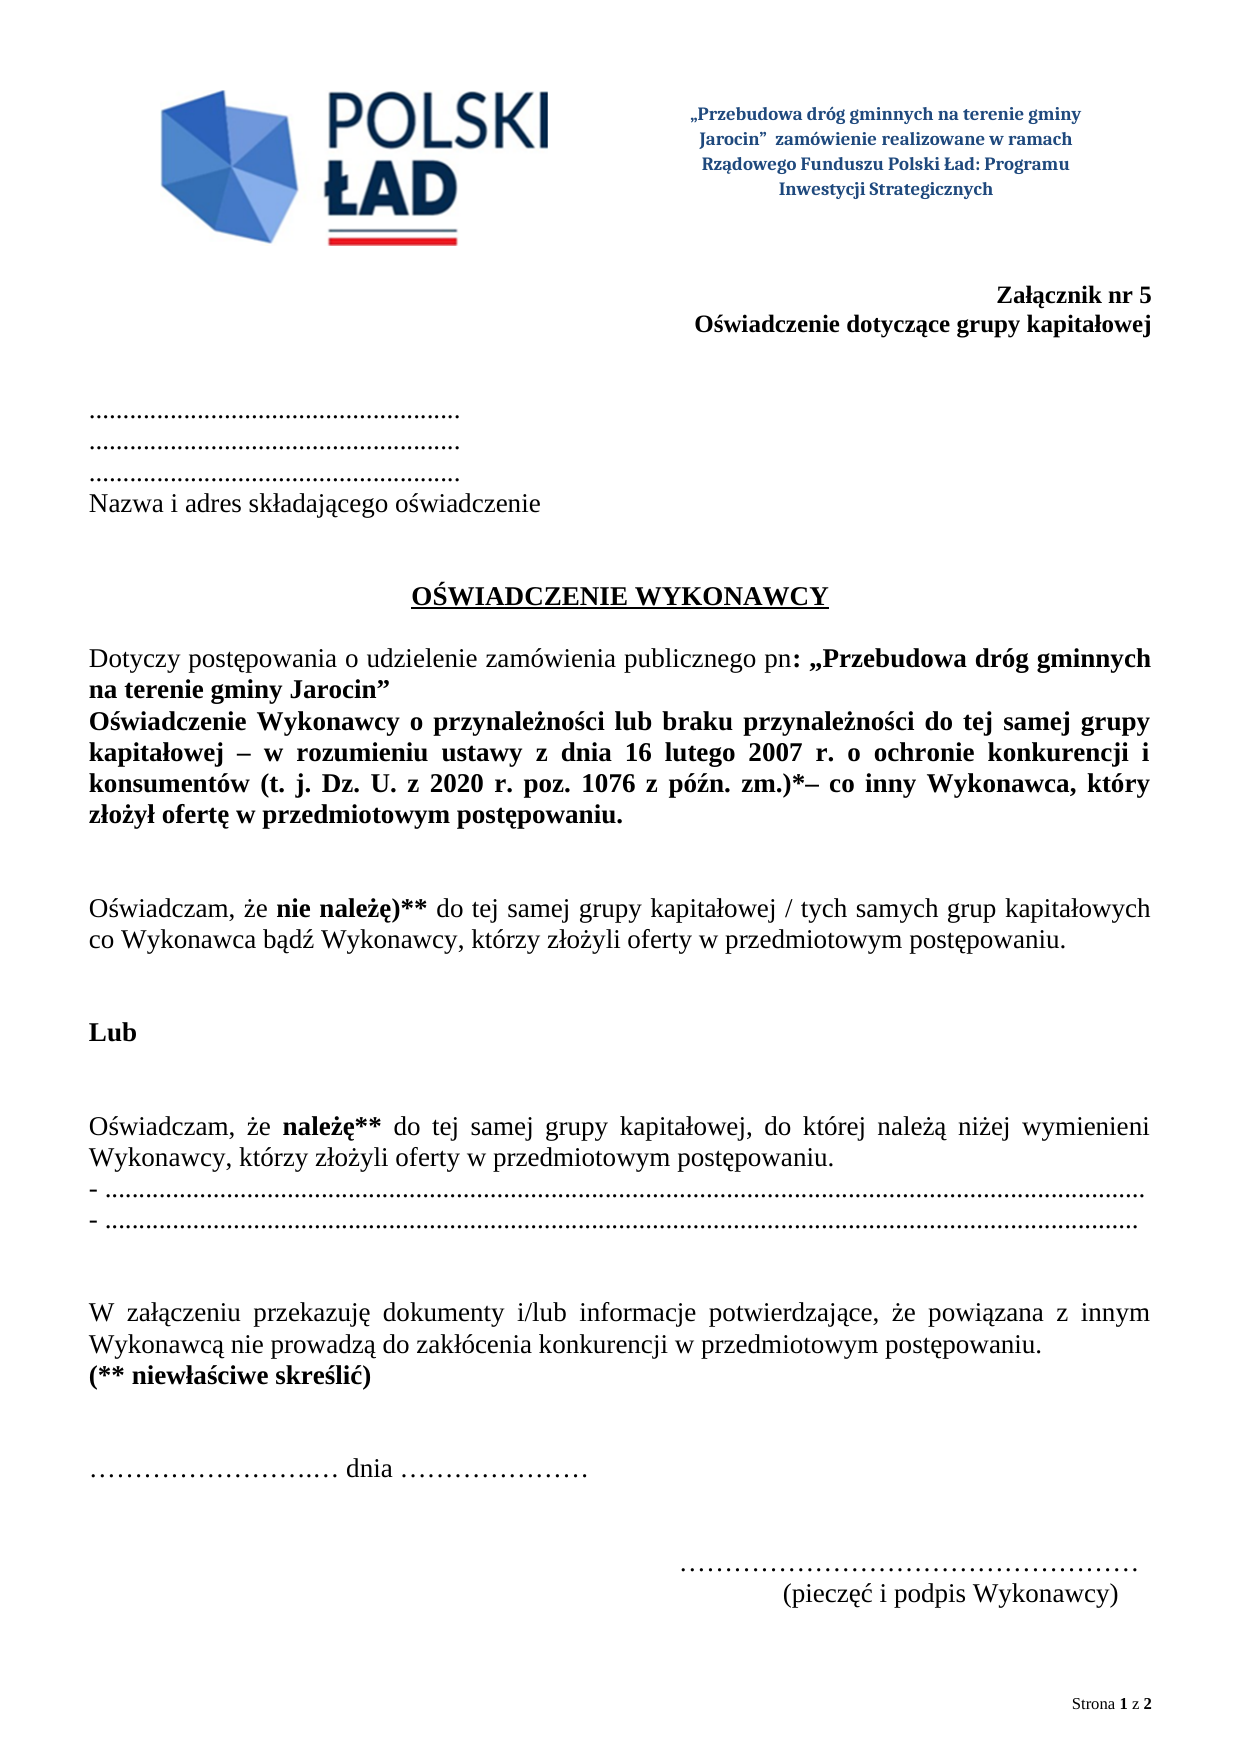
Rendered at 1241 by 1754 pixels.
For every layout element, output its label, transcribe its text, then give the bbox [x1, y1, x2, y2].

text (pieczęć i podpis Wykonawcy) [162, 1577, 1152, 1608]
text ....................................................... [89, 393, 1152, 424]
text Oświadczam, że należę** do tej samej grupy kapitałowej, do której należą niżej wymienieni Wykonawcy, którzy złożyli oferty w przedmiotowym postępowaniu. [89, 1110, 1152, 1172]
text Oświadczam, że nie należę)** do tej samej grupy kapitałowej / tych samych grup kapitałowych co Wykonawca bądź Wykonawcy, którzy złożyli oferty w przedmiotowym postępowaniu. [89, 892, 1152, 954]
text (** niewłaściwe skreślić) [89, 1359, 1152, 1390]
text W załączeniu przekazuję dokumenty i/lub informacje potwierdzające, że powiązana z innym Wykonawcą nie prowadzą do zakłócenia konkurencji w przedmiotowym postępowaniu. [89, 1297, 1152, 1359]
text ....................................................... [89, 424, 1152, 456]
text ....................................................... [89, 456, 1152, 487]
text OŚWIADCZENIE WYKONAWCY [89, 580, 1152, 611]
text Dotyczy postępowania o udzielenie zamówienia publicznego pn: „Przebudowa dróg gminnych na terenie gminy Jarocin” [89, 642, 1152, 705]
text …………………………………………… [679, 1546, 1152, 1577]
text …………………….… dnia ………………… [89, 1452, 1152, 1483]
text Nazwa i adres składającego oświadczenie [89, 487, 1152, 518]
text - .......................................................................................................................................................... [89, 1172, 1152, 1203]
text Lub [89, 1016, 1152, 1047]
text - ......................................................................................................................................................... [89, 1203, 1152, 1234]
text Oświadczenie Wykonawcy o przynależności lub braku przynależności do tej samej grupy kapitałowej – w rozumieniu ustawy z dnia 16 lutego 2007 r. o ochronie konkurencji i konsumentów (t. j. Dz. U. z 2020 r. poz. 1076 z późn. zm.)*– co inny Wykonawca, który złożył ofertę w przedmiotowym postępowaniu. [89, 705, 1152, 829]
picture [160, 90, 548, 246]
